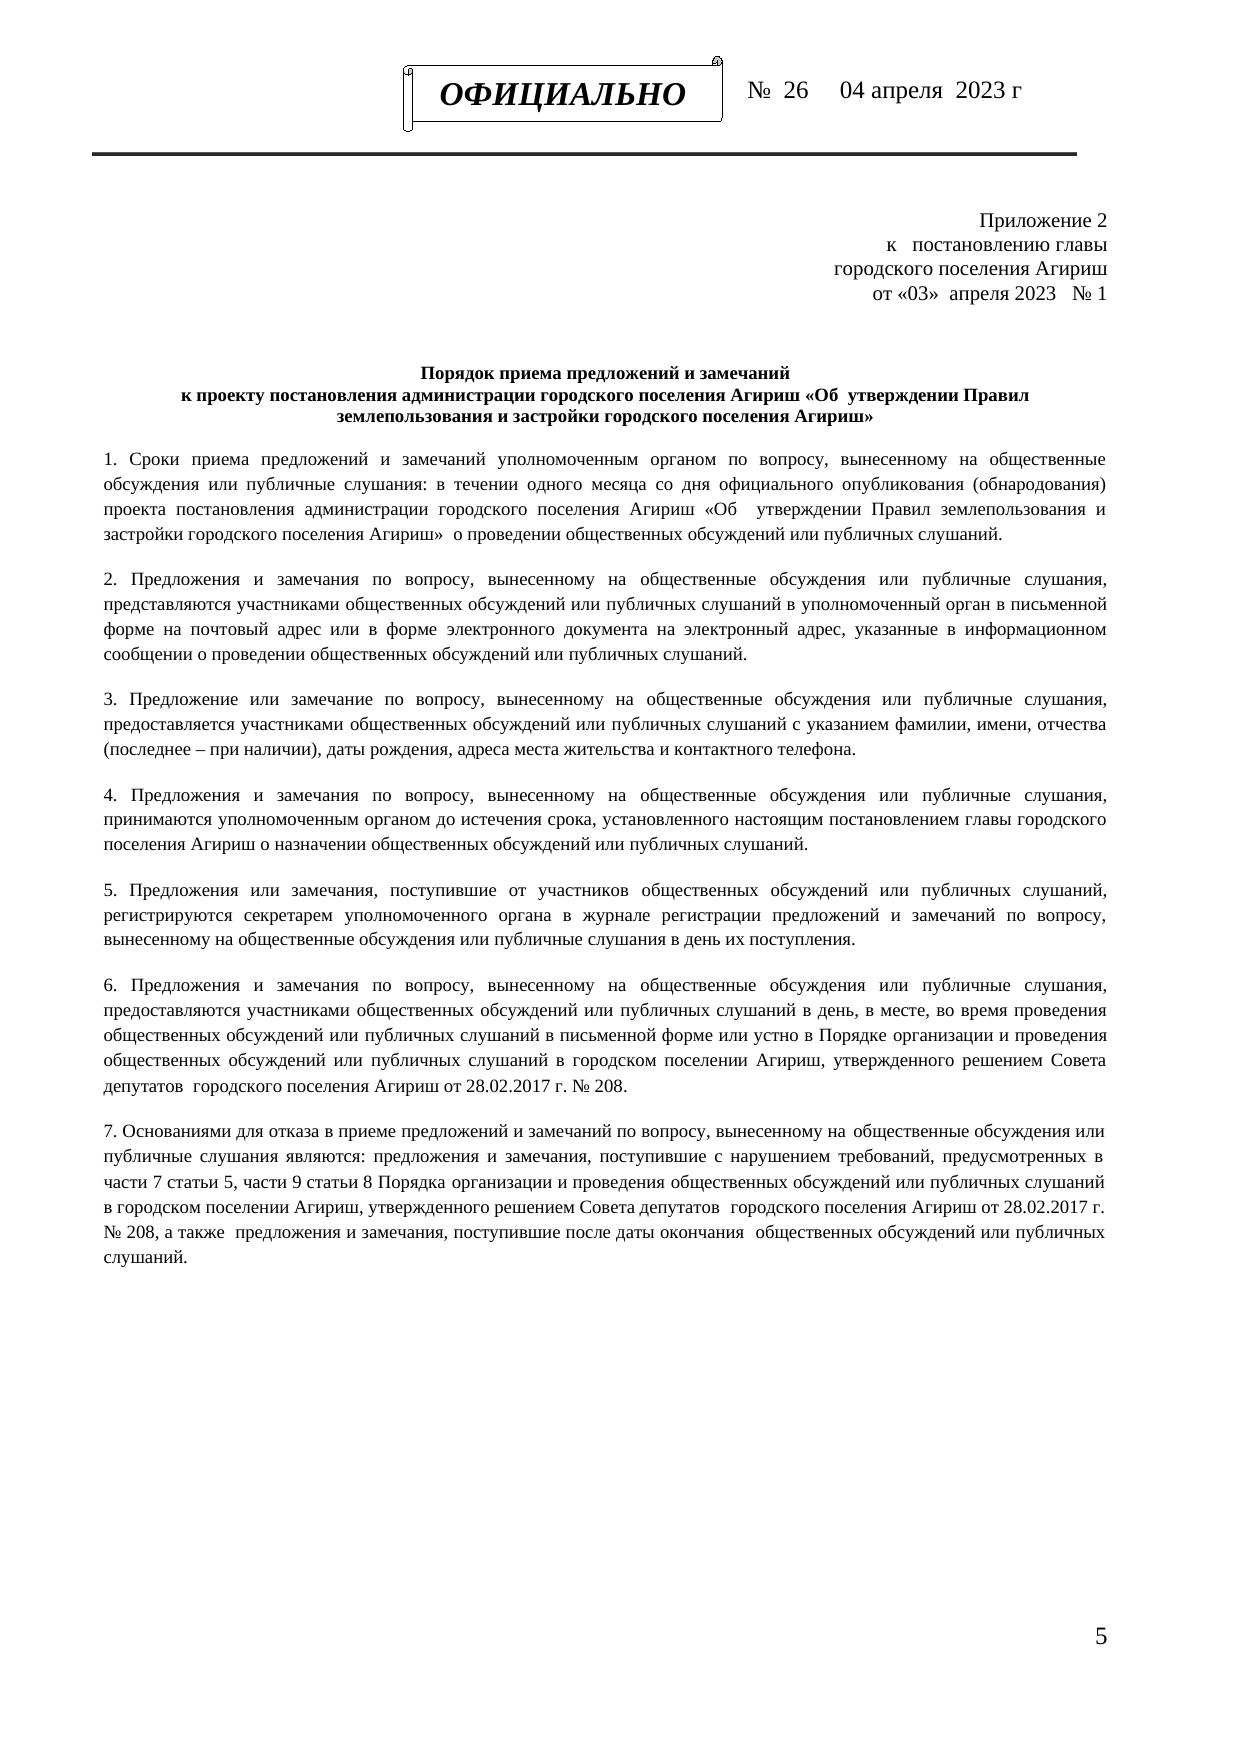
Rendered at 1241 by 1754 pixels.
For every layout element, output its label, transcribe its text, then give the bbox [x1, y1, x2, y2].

text к проекту постановления администрации городского поселения Агириш «Об утверждении Правил землепользования и застройки городского поселения Агириш» [103, 383, 1107, 427]
text 4. Предложения и замечания по вопросу, вынесенному на общественные обсуждения или публичные слушания, принимаются уполномоченным органом до истечения срока, установленного настоящим постановлением главы городского поселения Агириш о назначении общественных обсуждений или публичных слушаний. [103, 783, 1107, 854]
text от «03» апреля 2023 № 1 [103, 280, 1107, 304]
text 7. Основаниями для отказа в приеме предложений и замечаний по вопросу, вынесенному на общественные обсуждения или публичные слушания являются: предложения и замечания, поступившие с нарушением требований, предусмотренных в части 7 статьи 5, части 9 статьи 8 Порядка организации и проведения общественных обсуждений или публичных слушаний в городском поселении Агириш, утвержденного решением Совета депутатов городского поселения Агириш от 28.02.2017 г. № 208, а также предложения и замечания, поступившие после даты окончания общественных обсуждений или публичных слушаний. [103, 1120, 1105, 1267]
text к постановлению главы [103, 232, 1107, 256]
text Порядок приема предложений и замечаний [103, 362, 1107, 383]
text 5. Предложения или замечания, поступившие от участников общественных обсуждений или публичных слушаний, регистрируются секретарем уполномоченного органа в журнале регистрации предложений и замечаний по вопросу, вынесенному на общественные обсуждения или публичные слушания в день их поступления. [103, 879, 1107, 950]
text 3. Предложение или замечание по вопросу, вынесенному на общественные обсуждения или публичные слушания, предоставляется участниками общественных обсуждений или публичных слушаний с указанием фамилии, имени, отчества (последнее – при наличии), даты рождения, адреса места жительства и контактного телефона. [103, 688, 1107, 759]
text городского поселения Агириш [103, 256, 1107, 280]
text 6. Предложения и замечания по вопросу, вынесенному на общественные обсуждения или публичные слушания, предоставляются участниками общественных обсуждений или публичных слушаний в день, в месте, во время проведения общественных обсуждений или публичных слушаний в письменной форме или устно в Порядке организации и проведения общественных обсуждений или публичных слушаний в городском поселении Агириш, утвержденного решением Совета депутатов городского поселения Агириш от 28.02.2017 г. № 208. [103, 974, 1107, 1096]
text 1. Сроки приема предложений и замечаний уполномоченным органом по вопросу, вынесенному на общественные обсуждения или публичные слушания: в течении одного месяца со дня официального опубликования (обнародования) проекта постановления администрации городского поселения Агириш «Об утверждении Правил землепользования и застройки городского поселения Агириш» о проведении общественных обсуждений или публичных слушаний. [103, 448, 1107, 544]
text Приложение 2 [103, 208, 1107, 232]
text 2. Предложения и замечания по вопросу, вынесенному на общественные обсуждения или публичные слушания, представляются участниками общественных обсуждений или публичных слушаний в уполномоченный орган в письменной форме на почтовый адрес или в форме электронного документа на электронный адрес, указанные в информационном сообщении о проведении общественных обсуждений или публичных слушаний. [103, 568, 1107, 664]
